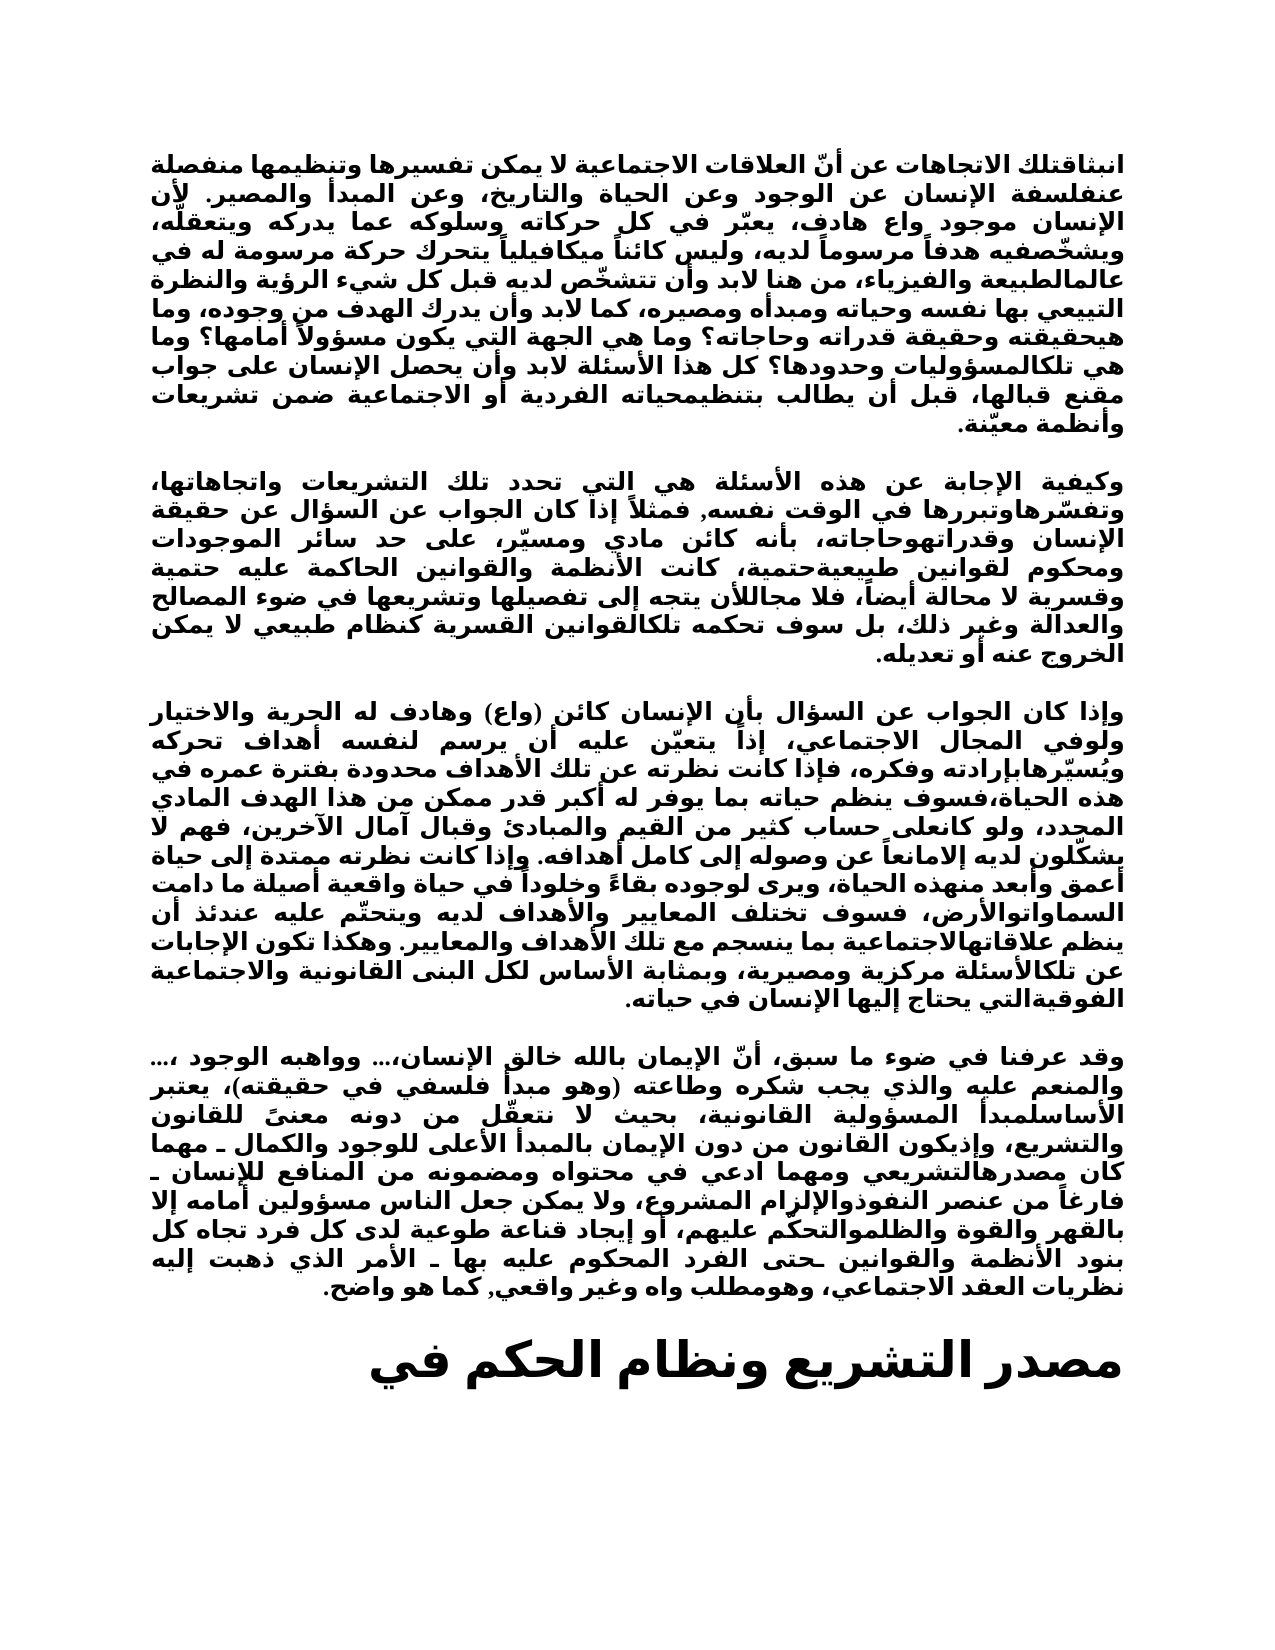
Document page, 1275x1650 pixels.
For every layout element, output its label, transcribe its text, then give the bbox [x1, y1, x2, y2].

text مصدر التشريع ونظام الحكم في [150, 1330, 1125, 1388]
text وكيفية الإجابة عن هذه الأسئلة هي التي تحدد تلك التشريعات واتجاهاتها، وتفسّرهاوتبررها في الوقت نفسه, فمثلاً إذا كان الجواب عن السؤال عن حقيقة الإنسان وقدراتهوحاجاته، بأنه كائن مادي ومسيّر، على حد سائر الموجودات ومحكوم لقوانين طبيعيةحتمية، كانت الأنظمة والقوانين الحاكمة عليه حتمية وقسرية لا محالة أيضاً، فلا مجاللأن يتجه إلى تفصيلها وتشريعها في ضوء المصالح والعدالة وغير ذلك، بل سوف تحكمه تلكالقوانين القسرية كنظام طبيعي لا يمكن الخروج عنه أو تعديله. [150, 467, 1125, 668]
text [150, 150, 1125, 437]
text وإذا كان الجواب عن السؤال بأن الإنسان كائن (واع) وهادف له الحرية والاختيار ولوفي المجال الاجتماعي، إذاً يتعيّن عليه أن يرسم لنفسه أهداف تحركه ويُسيّرهابإرادته وفكره، فإذا كانت نظرته عن تلك الأهداف محدودة بفترة عمره في هذه الحياة،فسوف ينظم حياته بما يوفر له أكبر قدر ممكن من هذا الهدف المادي المحدد، ولو كانعلى حساب كثير من القيم والمبادئ وقبال آمال الآخرين، فهم لا يشكّلون لديه إلامانعاً عن وصوله إلى كامل أهدافه. وإذا كانت نظرته ممتدة إلى حياة أعمق وأبعد منهذه الحياة، ويرى لوجوده بقاءً وخلوداً في حياة واقعية أصيلة ما دامت السماواتوالأرض، فسوف تختلف المعايير والأهداف لديه ويتحتّم عليه عندئذ أن ينظم علاقاتهالاجتماعية بما ينسجم مع تلك الأهداف والمعايير. وهكذا تكون الإجابات عن تلكالأسئلة مركزية ومصيرية، وبمثابة الأساس لكل البنى القانونية والاجتماعية الفوقيةالتي يحتاج إليها الإنسان في حياته. [150, 697, 1125, 1013]
text وقد عرفنا في ضوء ما سبق، أنّ الإيمان بالله خالق الإنسان،... وواهبه الوجود ،... والمنعم عليه والذي يجب شكره وطاعته (وهو مبدأ فلسفي في حقيقته)، يعتبر الأساسلمبدأ المسؤولية القانونية، بحيث لا نتعقّل من دونه معنىً للقانون والتشريع، وإذيكون القانون من دون الإيمان بالمبدأ الأعلى للوجود والكمال ـ مهما كان مصدرهالتشريعي ومهما ادعي في محتواه ومضمونه من المنافع للإنسان ـ فارغاً من عنصر النفوذوالإلزام المشروع، ولا يمكن جعل الناس مسؤولين أمامه إلا بالقهر والقوة والظلموالتحكّم عليهم، أو إيجاد قناعة طوعية لدى كل فرد تجاه كل بنود الأنظمة والقوانين ـحتى الفرد المحكوم عليه بها ـ الأمر الذي ذهبت إليه نظريات العقد الاجتماعي، وهومطلب واه وغير واقعي, كما هو واضح. [150, 1042, 1125, 1301]
